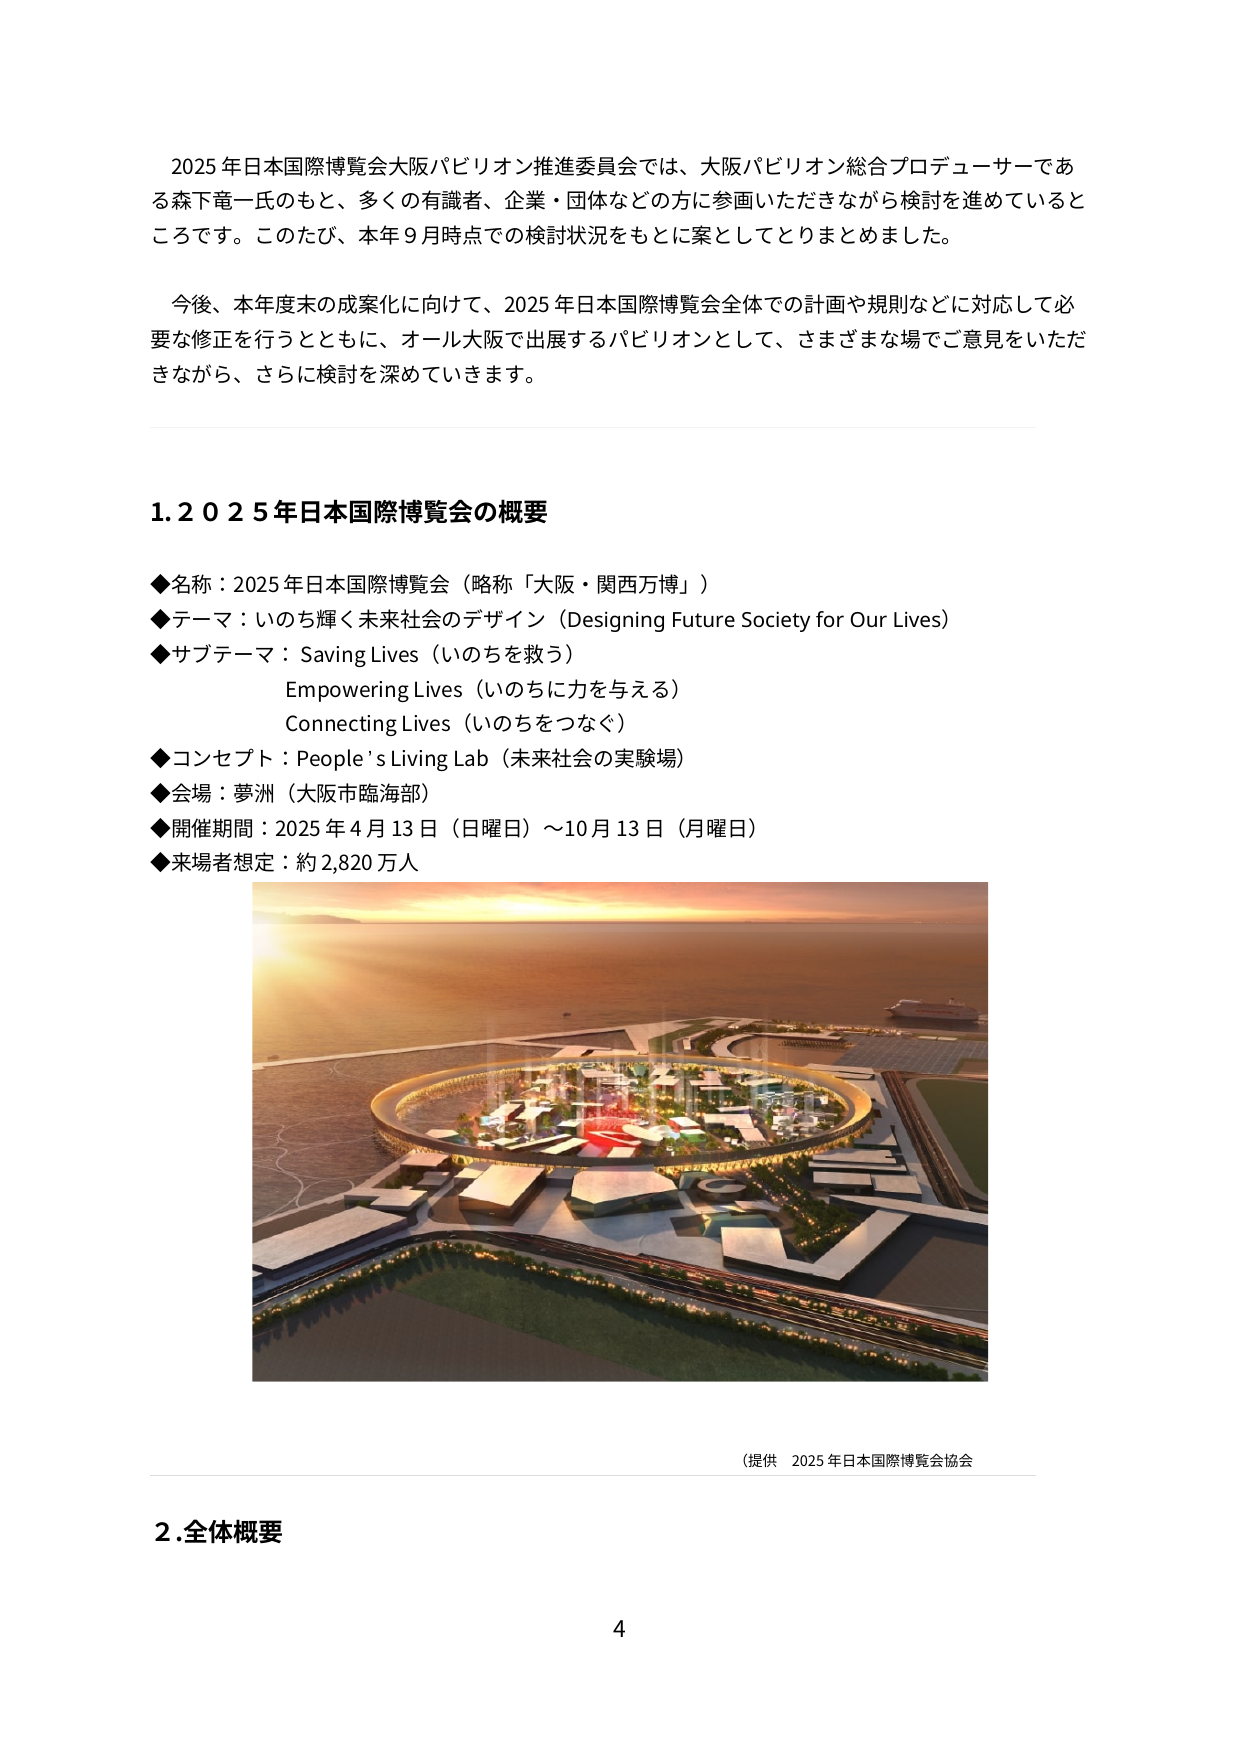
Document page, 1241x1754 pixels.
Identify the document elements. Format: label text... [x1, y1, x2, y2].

text Connecting Lives（いのちをつなぐ） [150, 708, 1090, 738]
text Empowering Lives（いのちに力を与える） [150, 673, 1090, 703]
text ◆コンセプト：Peopleʼs Living Lab（未来社会の実験場） [150, 742, 1090, 773]
text ◆来場者想定：約2,820万人 [150, 847, 1090, 877]
text 2025年日本国際博覧会大阪パビリオン推進委員会では、大阪パビリオン総合プロデューサーである森下竜一氏のもと、多くの有識者、企業・団体などの方に参画いただきながら検討を進めているところです。このたび、本年９月時点での検討状況をもとに案としてとりまとめました。 [150, 150, 1090, 249]
text ◆開催期間：2025年4月13日（日曜日）～10月13日（月曜日） [150, 812, 1090, 842]
text ２.全体概要 [150, 1512, 1090, 1549]
text ◆テーマ：いのち輝く未来社会のデザイン（Designing Future Society for Our Lives） [150, 603, 1090, 634]
text ◆名称：2025年日本国際博覧会（略称「大阪・関西万博」） [150, 569, 1090, 599]
text （提供 2025年日本国際博覧会協会 [150, 1450, 1090, 1509]
text 今後、本年度末の成案化に向けて、2025年日本国際博覧会全体での計画や規則などに対応して必要な修正を行うとともに、オール大阪で出展するパビリオンとして、さまざまな場でご意見をいただきながら、さらに検討を深めていきます。 [150, 289, 1090, 388]
text 1.２０２５年日本国際博覧会の概要 [150, 492, 1090, 529]
picture [252, 882, 989, 1382]
text ◆会場：夢洲（大阪市臨海部） [150, 777, 1090, 807]
text ◆サブテーマ： Saving Lives（いのちを救う） [150, 638, 1090, 668]
